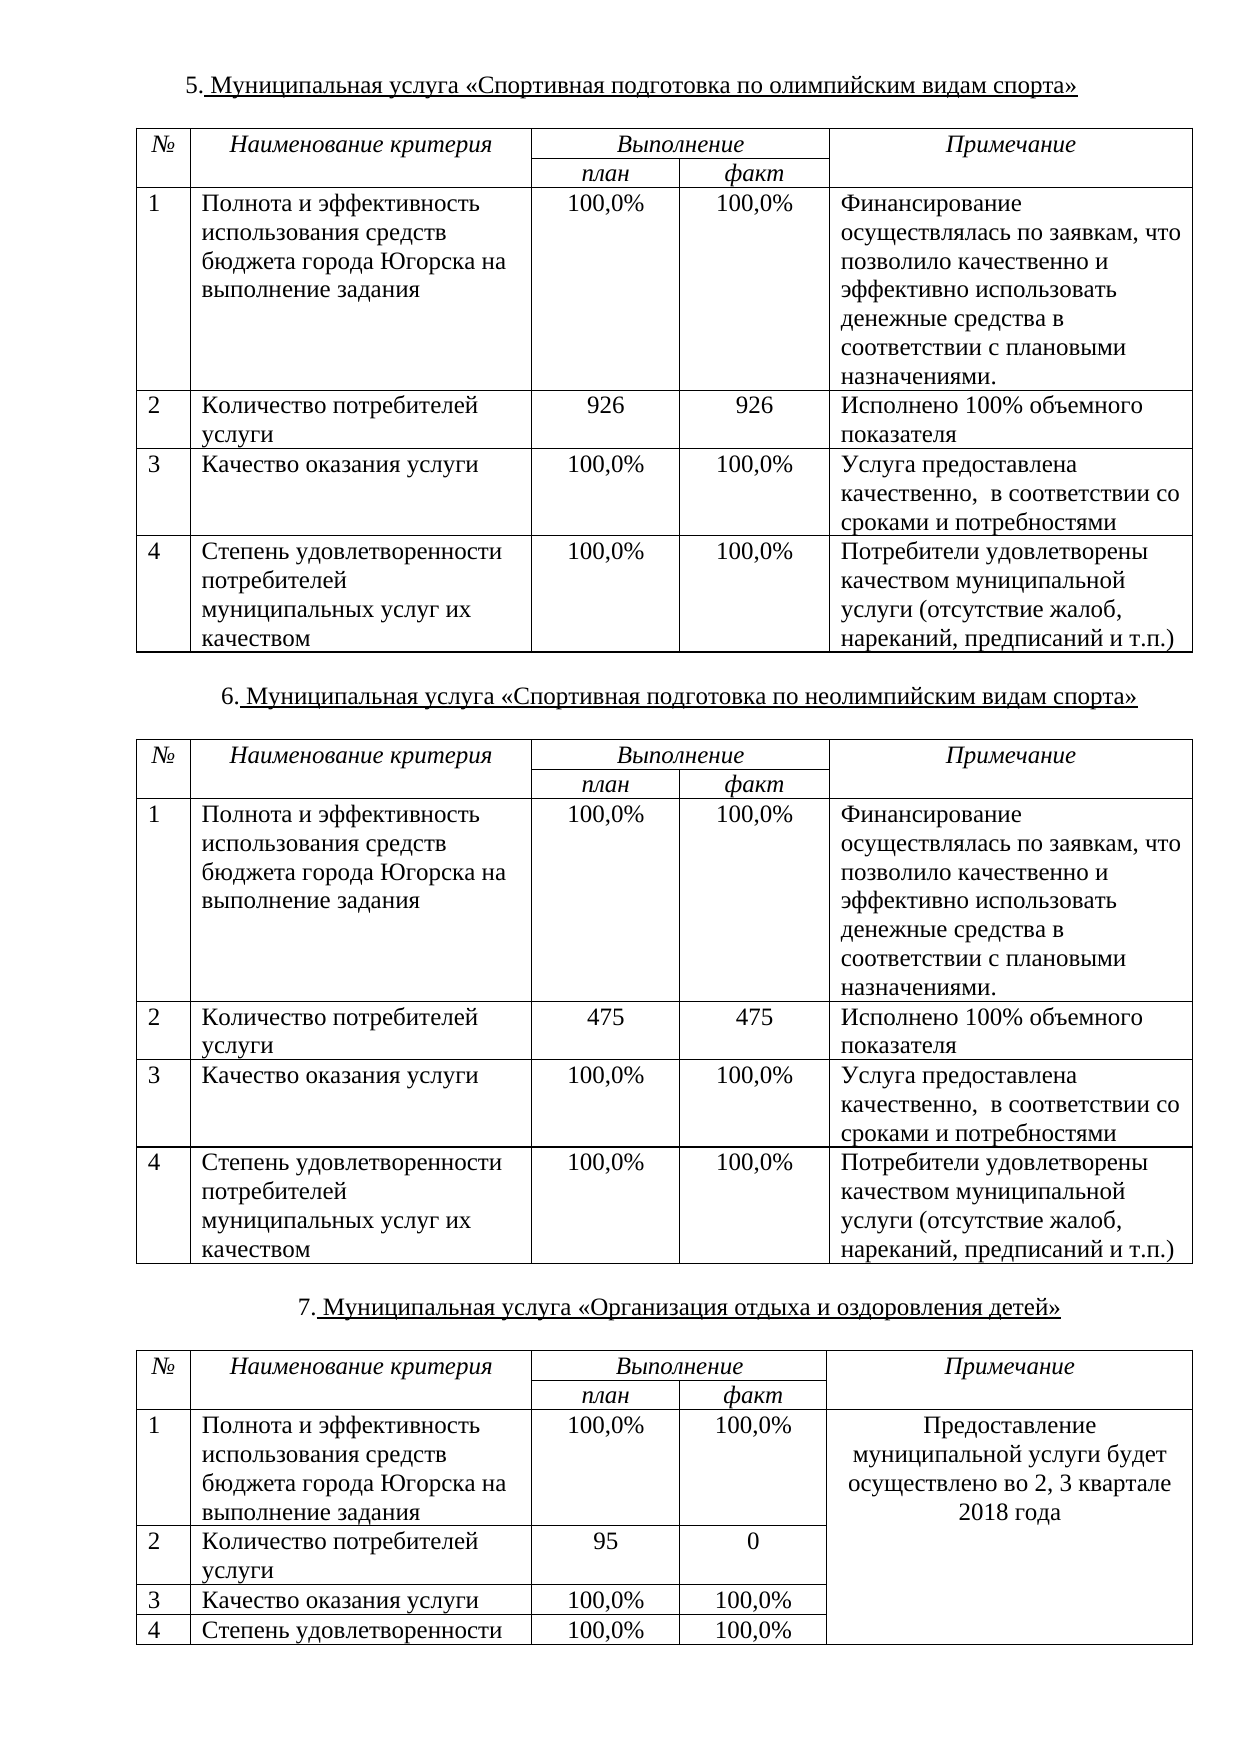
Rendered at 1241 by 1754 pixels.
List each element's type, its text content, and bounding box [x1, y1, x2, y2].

table_cell Потребители удовлетворены качеством муниципальной услуги (отсутствие жалоб, нареканий, предписаний и т.п.) [830, 1148, 1192, 1262]
table_cell 100,0% [680, 188, 829, 389]
table_cell факт [680, 1381, 826, 1409]
table_cell Услуга предоставлена качественно, в соответствии со сроками и потребностями [830, 1060, 1192, 1146]
table_cell 100,0% [532, 1148, 679, 1262]
table_cell 100,0% [680, 1410, 826, 1525]
table_header Примечание [830, 129, 1192, 187]
table_header Примечание [830, 740, 1192, 798]
table_cell факт [680, 159, 829, 187]
table_cell план [532, 1381, 679, 1409]
table_cell 100,0% [680, 1615, 826, 1643]
table_cell Количество потребителей услуги [191, 1526, 531, 1584]
table_cell план [532, 770, 679, 798]
table_cell Полнота и эффективность использования средств бюджета города Югорска на выполнение задания [191, 799, 531, 1001]
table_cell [191, 1615, 531, 1643]
table_cell 100,0% [680, 799, 829, 1001]
table_cell 100,0% [532, 188, 679, 389]
table_cell Степень удовлетворенности потребителей муниципальных услуг их качеством [191, 1148, 531, 1262]
table_cell 3 [137, 1585, 190, 1614]
table_cell 2 [137, 1002, 190, 1059]
table_header Выполнение [532, 1351, 826, 1379]
table_cell 100,0% [680, 536, 829, 651]
text 7. Муниципальная услуга «Организация отдыха и оздоровления детей» [148, 1292, 1181, 1321]
table_cell 4 [137, 1148, 190, 1262]
table_cell 100,0% [680, 1148, 829, 1262]
table_header № [137, 1351, 190, 1409]
table_cell план [532, 159, 679, 187]
table_cell 2 [137, 391, 190, 448]
table_cell 100,0% [532, 1585, 679, 1614]
table_header Выполнение [532, 129, 829, 157]
table_cell Предоставление муниципальной услуги будет осуществлено во 2, 3 квартале 2018 года [827, 1410, 1192, 1643]
table_cell 100,0% [532, 1060, 679, 1146]
table_header Наименование критерия [191, 1351, 531, 1409]
table_cell 1 [137, 1410, 190, 1525]
table_cell Степень удовлетворенности потребителей муниципальных услуг их качеством [191, 536, 531, 651]
table_header № [137, 129, 190, 187]
table_cell Финансирование осуществлялась по заявкам, что позволило качественно и эффективно использовать денежные средства в соответствии с плановыми назначениями. [830, 799, 1192, 1001]
table_cell 3 [137, 449, 190, 535]
table_cell Полнота и эффективность использования средств бюджета города Югорска на выполнение задания [191, 1410, 531, 1525]
table_cell 100,0% [680, 1060, 829, 1146]
table_cell 100,0% [532, 799, 679, 1001]
table_cell Количество потребителей услуги [191, 1002, 531, 1059]
table_cell Количество потребителей услуги [191, 391, 531, 448]
table_cell Качество оказания услуги [191, 1585, 531, 1614]
table_cell 475 [532, 1002, 679, 1059]
table_cell 2 [137, 1526, 190, 1584]
table_cell 100,0% [680, 1585, 826, 1614]
table_cell 100,0% [532, 449, 679, 535]
table_cell Исполнено 100% объемного показателя [830, 1002, 1192, 1059]
table_cell факт [680, 770, 829, 798]
table_cell Качество оказания услуги [191, 449, 531, 535]
table_cell 4 [137, 536, 190, 651]
table_cell 95 [532, 1526, 679, 1584]
table_cell 926 [680, 391, 829, 448]
text 5. Муниципальная услуга «Спортивная подготовка по олимпийским видам спорта» [185, 70, 1181, 99]
table_cell Потребители удовлетворены качеством муниципальной услуги (отсутствие жалоб, нареканий, предписаний и т.п.) [830, 536, 1192, 651]
table_cell 1 [137, 188, 190, 389]
table_cell 0 [680, 1526, 826, 1584]
table_cell 475 [680, 1002, 829, 1059]
table_cell Полнота и эффективность использования средств бюджета города Югорска на выполнение задания [191, 188, 531, 389]
table_header Примечание [827, 1351, 1192, 1409]
table_cell 4 [137, 1615, 190, 1643]
table_cell 100,0% [532, 1410, 679, 1525]
table_cell 1 [137, 799, 190, 1001]
table_cell 3 [137, 1060, 190, 1146]
table_header Наименование критерия [191, 129, 531, 187]
table_header № [137, 740, 190, 798]
table_cell Качество оказания услуги [191, 1060, 531, 1146]
table_cell Исполнено 100% объемного показателя [830, 391, 1192, 448]
table_cell Финансирование осуществлялась по заявкам, что позволило качественно и эффективно использовать денежные средства в соответствии с плановыми назначениями. [830, 188, 1192, 389]
table_cell 926 [532, 391, 679, 448]
table_cell 100,0% [532, 1615, 679, 1643]
table_cell 100,0% [680, 449, 829, 535]
table_cell 100,0% [532, 536, 679, 651]
table_header Наименование критерия [191, 740, 531, 798]
table_cell Услуга предоставлена качественно, в соответствии со сроками и потребностями [830, 449, 1192, 535]
table_header Выполнение [532, 740, 829, 768]
text 6. Муниципальная услуга «Спортивная подготовка по неолимпийским видам спорта» [148, 681, 1181, 710]
